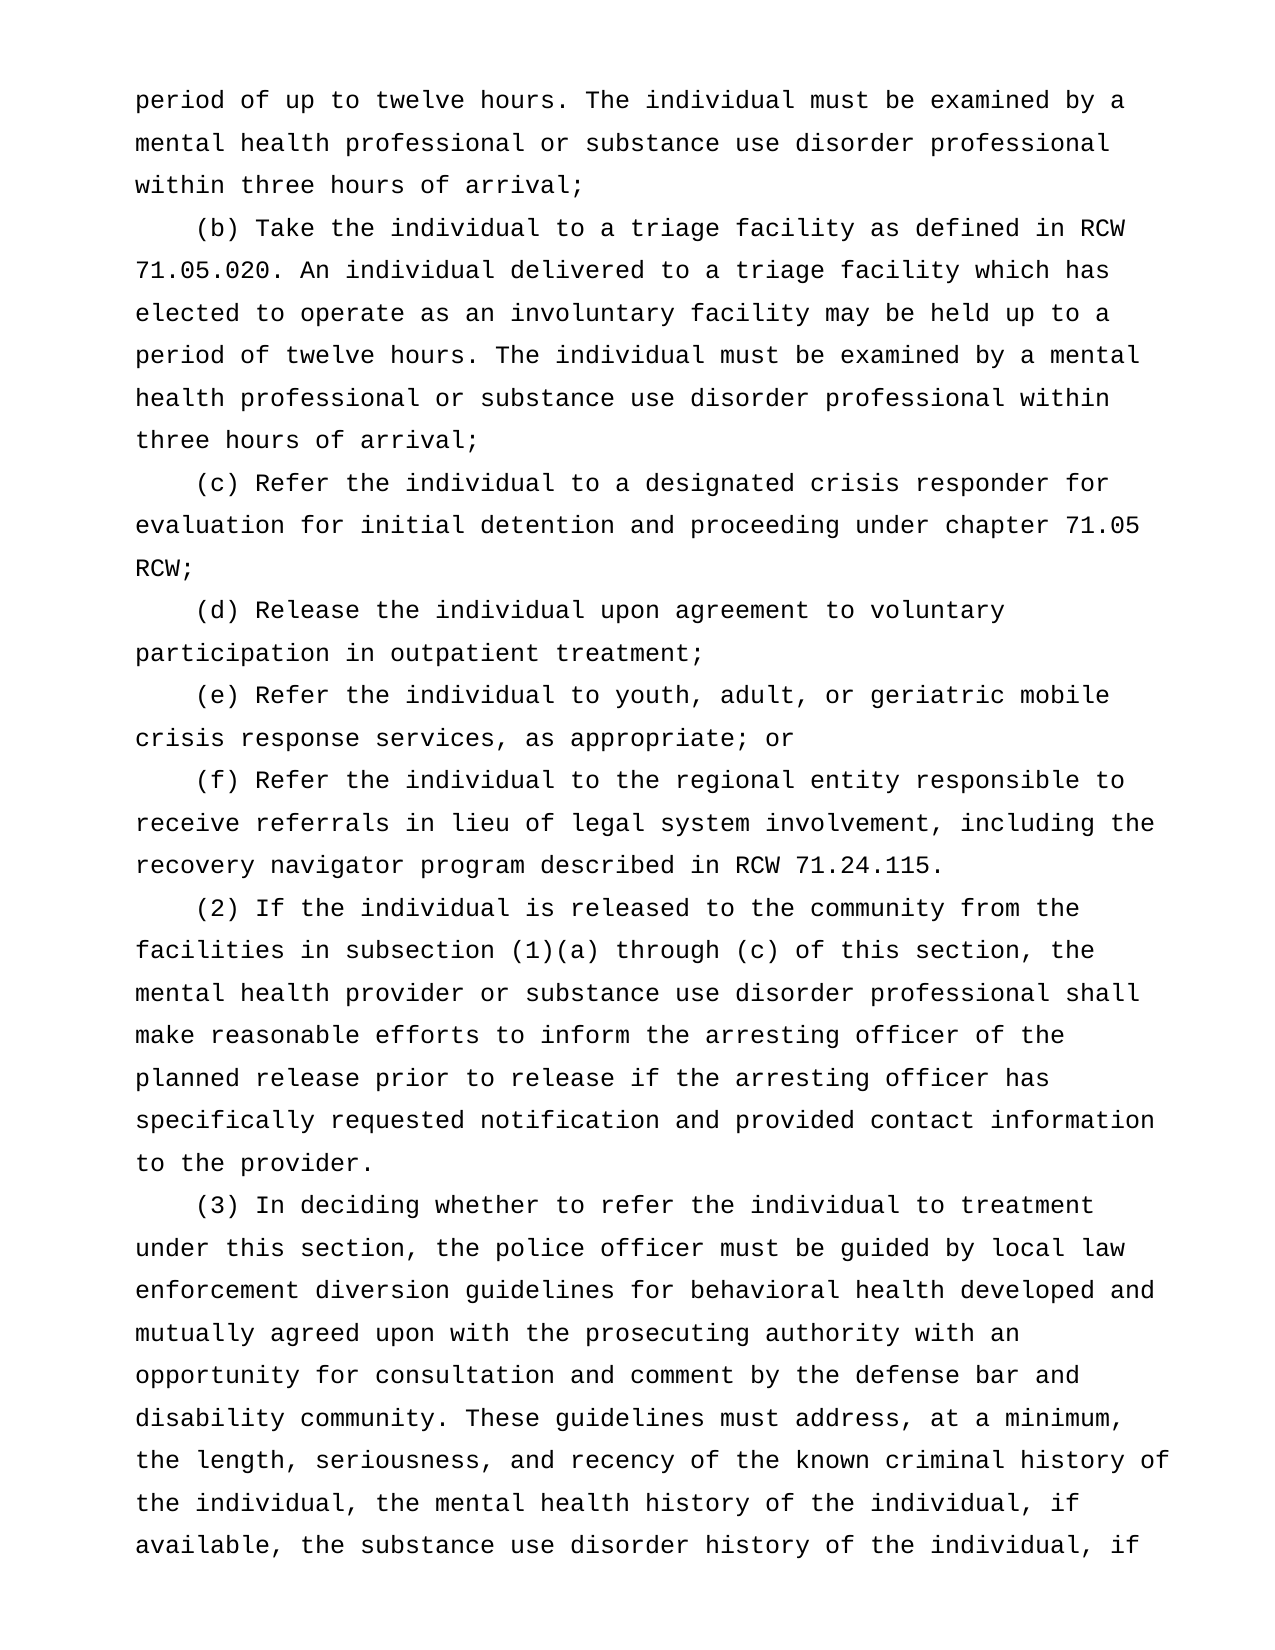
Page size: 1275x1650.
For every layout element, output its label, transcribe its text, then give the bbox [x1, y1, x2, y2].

text (c) Refer the individual to a designated crisis responder for evaluation for initial detention and proceeding under chapter 71.05 RCW; [135, 457, 1170, 585]
text (b) Take the individual to a triage facility as defined in RCW 71.05.020. An individual delivered to a triage facility which has elected to operate as an involuntary facility may be held up to a period of twelve hours. The individual must be examined by a mental health professional or substance use disorder professional within three hours of arrival; [135, 202, 1170, 457]
text (e) Refer the individual to youth, adult, or geriatric mobile crisis response services, as appropriate; or [135, 670, 1170, 755]
text (2) If the individual is released to the community from the facilities in subsection (1)(a) through (c) of this section, the mental health provider or substance use disorder professional shall make reasonable efforts to inform the arresting officer of the planned release prior to release if the arresting officer has specifically requested notification and provided contact information to the provider. [135, 882, 1170, 1180]
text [135, 75, 1170, 202]
text (d) Release the individual upon agreement to voluntary participation in outpatient treatment; [135, 585, 1170, 670]
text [135, 1180, 1170, 1562]
text (f) Refer the individual to the regional entity responsible to receive referrals in lieu of legal system involvement, including the recovery navigator program described in RCW 71.24.115. [135, 755, 1170, 882]
